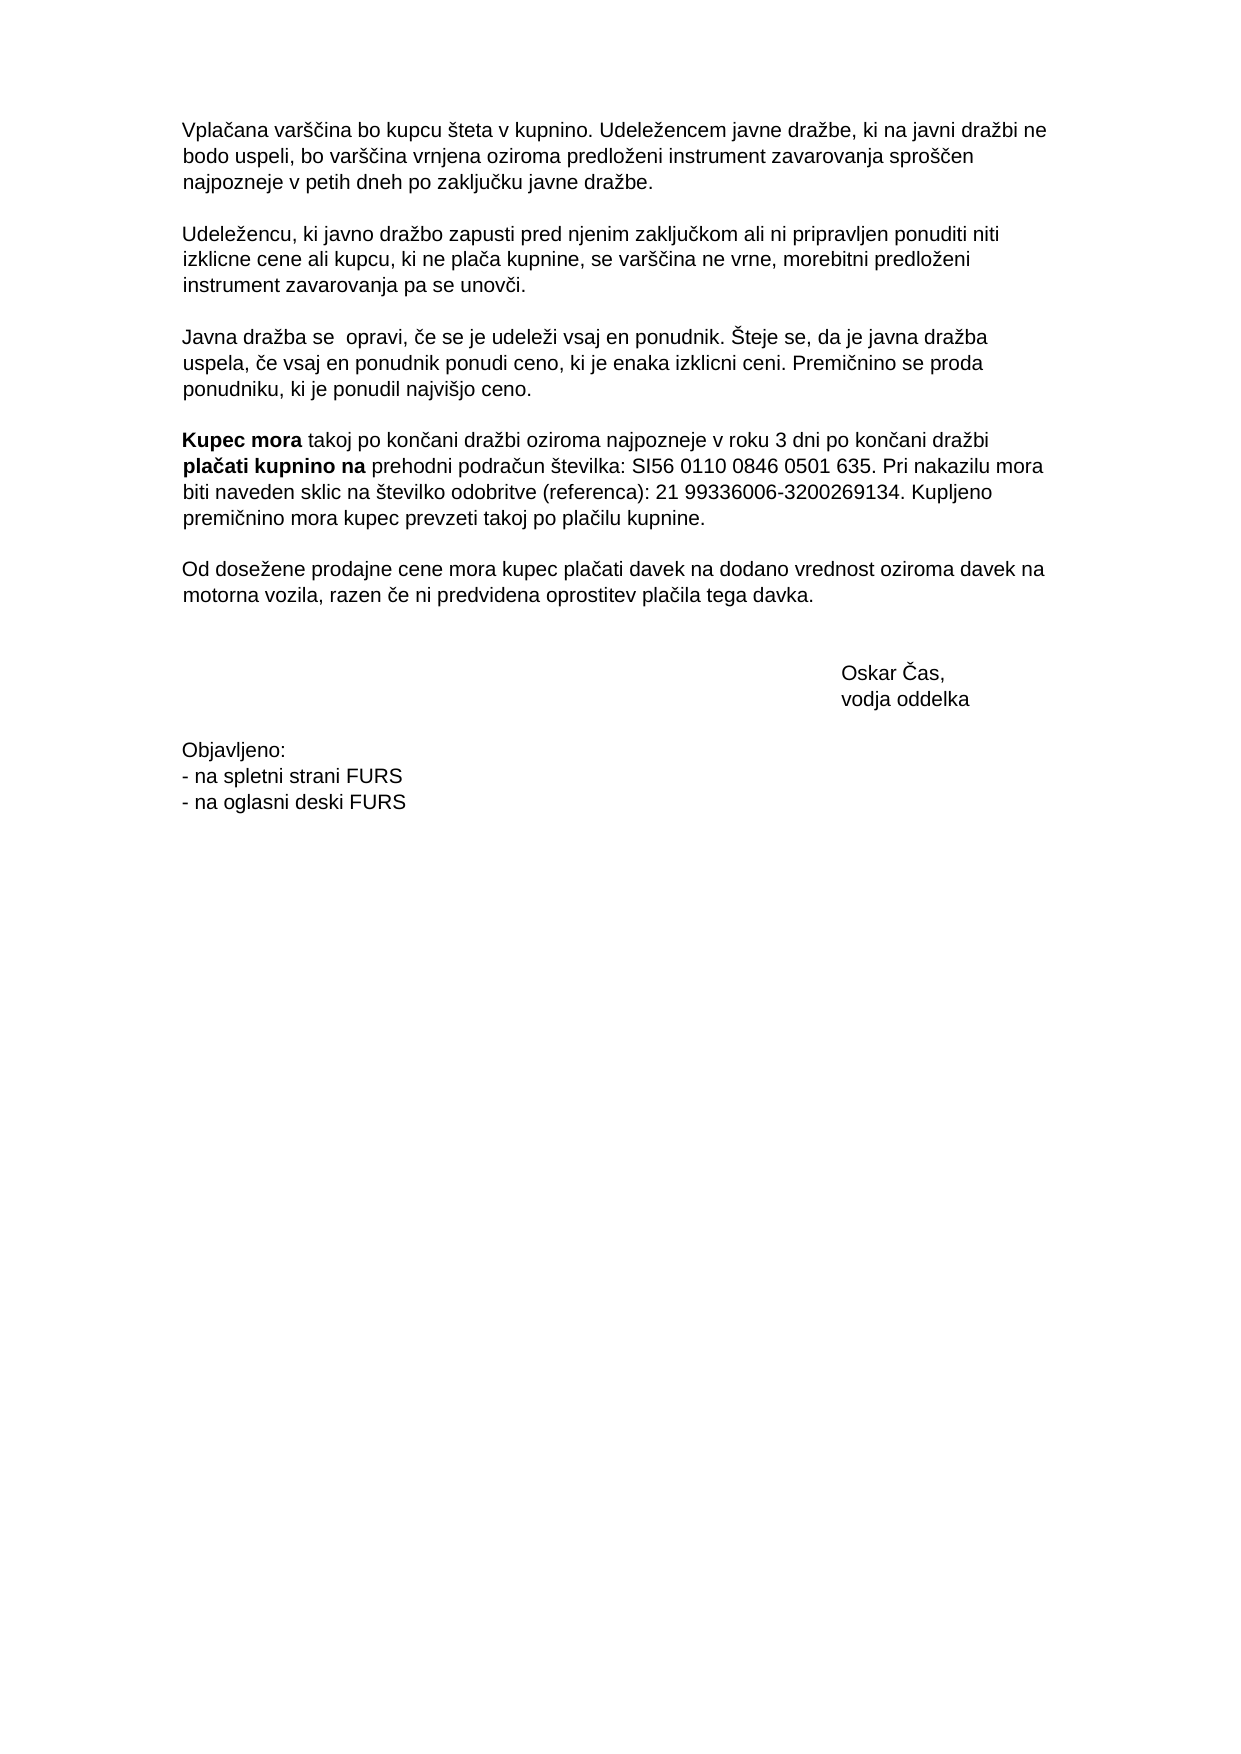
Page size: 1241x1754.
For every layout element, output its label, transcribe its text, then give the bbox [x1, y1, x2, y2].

list na spletni strani FURS [182, 764, 1058, 788]
text Od dosežene prodajne cene mora kupec plačati davek na dodano vrednost oziroma davek na motorna vozila, razen če ni predvidena oprostitev plačila tega davka. [182, 557, 1058, 607]
text Udeležencu, ki javno dražbo zapusti pred njenim zaključkom ali ni pripravljen ponuditi niti izklicne cene ali kupcu, ki ne plača kupnine, se varščina ne vrne, morebitni predloženi instrument zavarovanja pa se unovči. [182, 221, 1058, 297]
text Oskar Čas, [833, 661, 1058, 684]
text Javna dražba se opravi, če se je udeleži vsaj en ponudnik. Šteje se, da je javna dražba uspela, če vsaj en ponudnik ponudi ceno, ki je enaka izklicni ceni. Premičnino se proda ponudniku, ki je ponudil najvišjo ceno. [182, 325, 1058, 400]
text vodja oddelka [825, 686, 1058, 710]
list na oglasni deski FURS [182, 790, 1058, 814]
text Vplačana varščina bo kupcu šteta v kupnino. Udeležencem javne dražbe, ki na javni dražbi ne bodo uspeli, bo varščina vrnjena oziroma predloženi instrument zavarovanja sproščen najpozneje v petih dneh po zaključku javne dražbe. [182, 118, 1058, 194]
text Kupec mora takoj po končani dražbi oziroma najpozneje v roku 3 dni po končani dražbi plačati kupnino na prehodni podračun številka: SI56 0110 0846 0501 635. Pri nakazilu mora biti naveden sklic na številko odobritve (referenca): 21 99336006-3200269134. Kupljeno premičnino mora kupec prevzeti takoj po plačilu kupnine. [182, 428, 1058, 529]
text Objavljeno: [182, 738, 1058, 762]
